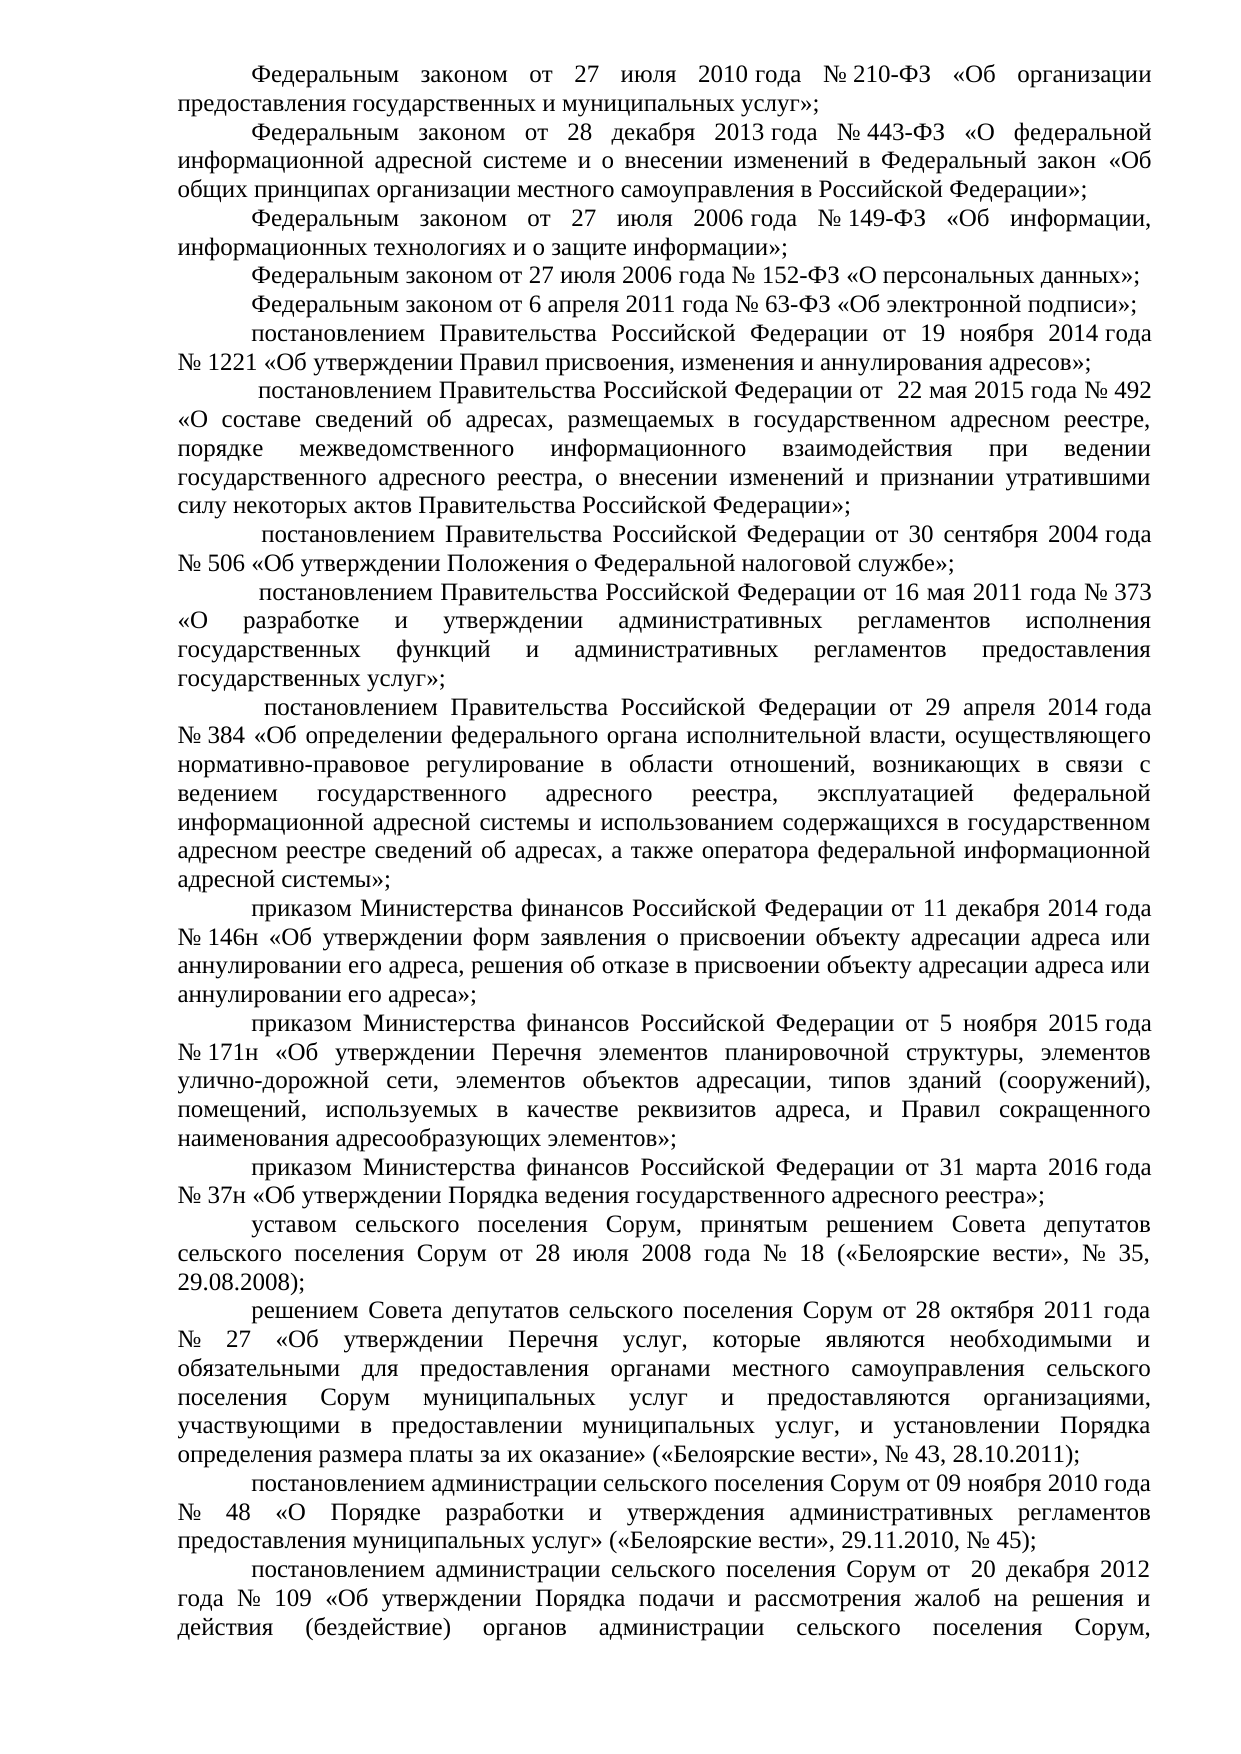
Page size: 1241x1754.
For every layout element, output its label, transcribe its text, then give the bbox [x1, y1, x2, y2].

text приказом Министерства финансов Российской Федерации от 11 декабря 2014 года № 146н «Об утверждении форм заявления о присвоении объекту адресации адреса или аннулировании его адреса, решения об отказе в присвоении объекту адресации адреса или аннулировании его адреса»; [177, 893, 1152, 1008]
text Федеральным законом от 6 апреля 2011 года № 63-ФЗ «Об электронной подписи»; [177, 289, 1152, 318]
text постановлением Правительства Российской Федерации от 22 мая 2015 года № 492 «О составе сведений об адресах, размещаемых в государственном адресном реестре, порядке межведомственного информационного взаимодействия при ведении государственного адресного реестра, о внесении изменений и признании утратившими силу некоторых актов Правительства Российской Федерации»; [177, 375, 1152, 519]
text Федеральным законом от 27 июля 2010 года № 210-ФЗ «Об организации предоставления государственных и муниципальных услуг»; [177, 59, 1152, 117]
text постановлением Правительства Российской Федерации от 29 апреля 2014 года № 384 «Об определении федерального органа исполнительной власти, осуществляющего нормативно-правовое регулирование в области отношений, возникающих в связи с ведением государственного адресного реестра, эксплуатацией федеральной информационной адресной системы и использованием содержащихся в государственном адресном реестре сведений об адресах, а также оператора федеральной информационной адресной системы»; [177, 692, 1152, 893]
text Федеральным законом от 28 декабря 2013 года № 443-ФЗ «О федеральной информационной адресной системе и о внесении изменений в Федеральный закон «Об общих принципах организации местного самоуправления в Российской Федерации»; [177, 117, 1152, 203]
text постановлением администрации сельского поселения Сорум от 09 ноября 2010 года № 48 «О Порядке разработки и утверждения административных регламентов предоставления муниципальных услуг» («Белоярские вести», 29.11.2010, № 45); [177, 1468, 1152, 1554]
text приказом Министерства финансов Российской Федерации от 5 ноября 2015 года № 171н «Об утверждении Перечня элементов планировочной структуры, элементов улично-дорожной сети, элементов объектов адресации, типов зданий (сооружений), помещений, используемых в качестве реквизитов адреса, и Правил сокращенного наименования адресообразующих элементов»; [177, 1008, 1152, 1152]
text постановлением Правительства Российской Федерации от 16 мая 2011 года № 373 «О разработке и утверждении административных регламентов исполнения государственных функций и административных регламентов предоставления государственных услуг»; [177, 577, 1152, 692]
text решением Совета депутатов сельского поселения Сорум от 28 октября 2011 года № 27 «Об утверждении Перечня услуг, которые являются необходимыми и обязательными для предоставления органами местного самоуправления сельского поселения Сорум муниципальных услуг и предоставляются организациями, участвующими в предоставлении муниципальных услуг, и установлении Порядка определения размера платы за их оказание» («Белоярские вести», № 43, 28.10.2011); [177, 1295, 1152, 1468]
text приказом Министерства финансов Российской Федерации от 31 марта 2016 года № 37н «Об утверждении Порядка ведения государственного адресного реестра»; [177, 1152, 1152, 1209]
text постановлением Правительства Российской Федерации от 19 ноября 2014 года № 1221 «Об утверждении Правил присвоения, изменения и аннулирования адресов»; [177, 318, 1152, 375]
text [177, 1554, 1152, 1640]
text Федеральным законом от 27 июля 2006 года № 152-ФЗ «О персональных данных»; [177, 260, 1152, 289]
text уставом сельского поселения Сорум, принятым решением Совета депутатов сельского поселения Сорум от 28 июля 2008 года № 18 («Белоярские вести», № 35, 29.08.2008); [177, 1209, 1152, 1295]
text Федеральным законом от 27 июля 2006 года № 149-ФЗ «Об информации, информационных технологиях и о защите информации»; [177, 203, 1152, 260]
text постановлением Правительства Российской Федерации от 30 сентября 2004 года № 506 «Об утверждении Положения о Федеральной налоговой службе»; [177, 519, 1152, 577]
